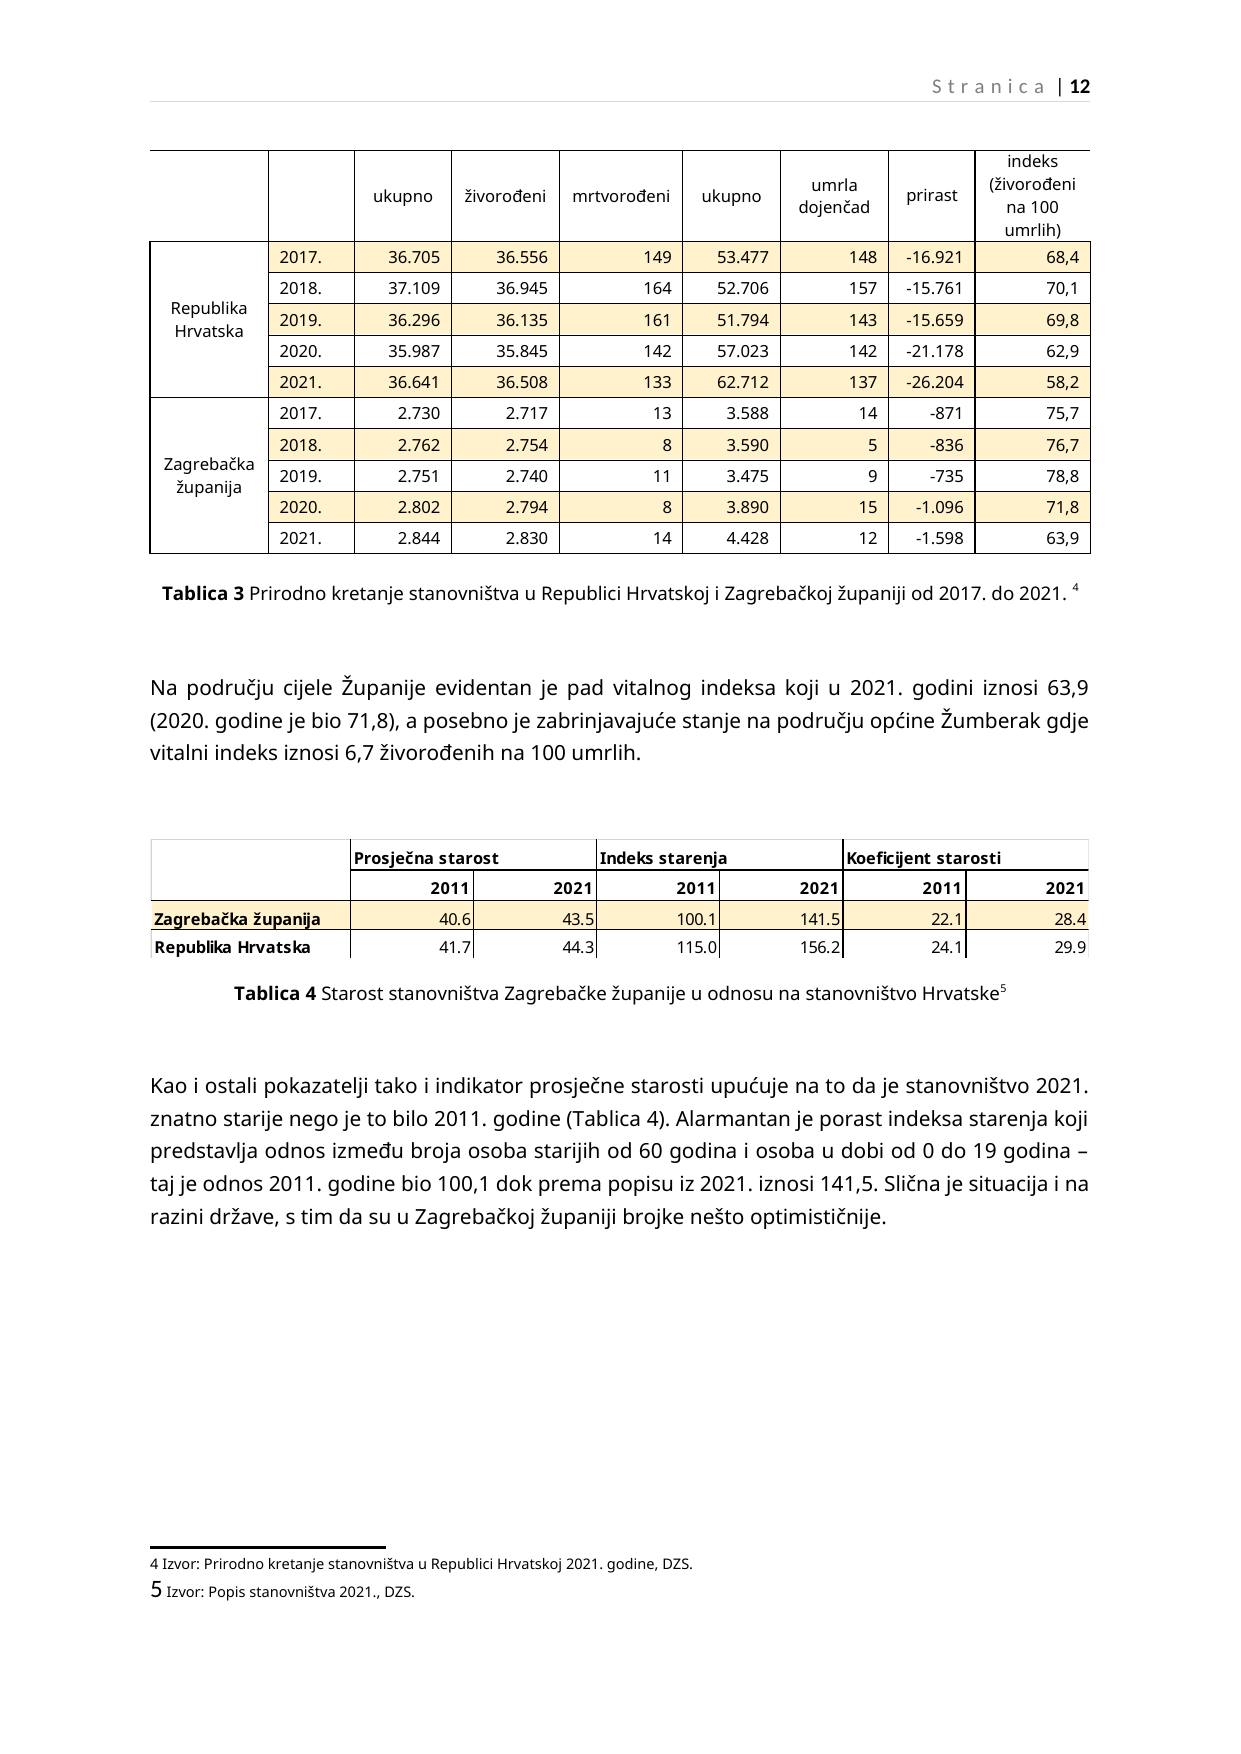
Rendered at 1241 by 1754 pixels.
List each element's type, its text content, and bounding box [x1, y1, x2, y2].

table_cell 143 [781, 304, 888, 334]
table_cell 36.705 [355, 242, 451, 272]
table_cell 36.135 [452, 304, 559, 334]
table_cell 78,8 [976, 461, 1090, 491]
table_cell 36.641 [355, 367, 451, 397]
text Kao i ostali pokazatelji tako i indikator prosječne starosti upućuje na to da je stanovništvo 2021. znatno starije nego je to bilo 2011. godine (Tablica 4). Alarmantan je porast indeksa starenja koji predstavlja odnos između broja osoba starijih od 60 godina i osoba u dobi od 0 do 19 godina – taj je odnos 2011. godine bio 100,1 dok prema popisu iz 2021. iznosi 141,5. Slična je situacija i na razini države, s tim da su u Zagrebačkoj županiji brojke nešto optimističnije. [150, 1071, 1090, 1230]
table_header Godina [269, 151, 354, 241]
table_cell 35.845 [452, 336, 559, 366]
table_cell -871 [889, 398, 974, 428]
table_cell 2.802 [355, 492, 451, 522]
text Tablica 4 Starost stanovništva Zagrebačke županije u odnosu na stanovništvo Hrvatske [150, 978, 1090, 1006]
table_cell 2.740 [452, 461, 559, 491]
table_cell 14 [781, 398, 888, 428]
table_cell 164 [560, 273, 682, 303]
table_cell 2019. [269, 304, 354, 334]
table_cell ukupno [683, 151, 780, 241]
table_cell 11 [560, 461, 682, 491]
table_cell 15 [781, 492, 888, 522]
table_cell 36.945 [452, 273, 559, 303]
table_cell 2020. [269, 492, 354, 522]
table_cell 36.508 [452, 367, 559, 397]
table_cell 9 [781, 461, 888, 491]
table_cell ukupno [355, 151, 451, 241]
table_cell 2017. [269, 398, 354, 428]
table_cell 12 [781, 523, 888, 553]
table_cell 8 [560, 492, 682, 522]
table_cell 3.475 [683, 461, 780, 491]
table_cell 2.830 [452, 523, 559, 553]
table_cell -735 [889, 461, 974, 491]
table_cell živorođeni [452, 151, 559, 241]
table_cell 2.762 [355, 429, 451, 459]
table_cell 53.477 [683, 242, 780, 272]
table_cell 2018. [269, 429, 354, 459]
table_cell 157 [781, 273, 888, 303]
table_cell -1.096 [889, 492, 974, 522]
table_cell 76,7 [976, 429, 1090, 459]
table_cell 2021. [269, 523, 354, 553]
table_cell 5 [781, 429, 888, 459]
table_header prirodni prirast [889, 151, 974, 241]
table_cell -16.921 [889, 242, 974, 272]
text Tablica 3 Prirodno kretanje stanovništva u Republici Hrvatskoj i Zagrebačkoj županiji od 2017. do 2021. [150, 580, 1090, 605]
table_cell 71,8 [976, 492, 1090, 522]
table_cell -836 [889, 429, 974, 459]
table_cell 4.428 [683, 523, 780, 553]
table_cell 62.712 [683, 367, 780, 397]
table_cell 161 [560, 304, 682, 334]
table_cell 68,4 [976, 242, 1090, 272]
table_cell -26.204 [889, 367, 974, 397]
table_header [976, 151, 1090, 241]
table_cell 35.987 [355, 336, 451, 366]
table_cell 57.023 [683, 336, 780, 366]
table_cell -1.598 [889, 523, 974, 553]
table_cell 149 [560, 242, 682, 272]
table_cell 62,9 [976, 336, 1090, 366]
table_cell Republika Hrvatska [151, 242, 268, 397]
table_cell 14 [560, 523, 682, 553]
table_cell 37.109 [355, 273, 451, 303]
table_cell 2.754 [452, 429, 559, 459]
table_cell 52.706 [683, 273, 780, 303]
table_cell 2.794 [452, 492, 559, 522]
table_cell 2018. [269, 273, 354, 303]
table_cell 142 [781, 336, 888, 366]
table_cell 137 [781, 367, 888, 397]
table_cell 2020. [269, 336, 354, 366]
table_cell Zagrebačka županija [151, 398, 268, 553]
table_cell 2017. [269, 242, 354, 272]
table_cell 63,9 [976, 523, 1090, 553]
table_cell 36.556 [452, 242, 559, 272]
table_cell -15.659 [889, 304, 974, 334]
table_cell 148 [781, 242, 888, 272]
table_cell 2021. [269, 367, 354, 397]
table_cell 70,1 [976, 273, 1090, 303]
table_cell 36.296 [355, 304, 451, 334]
table_cell 75,7 [976, 398, 1090, 428]
table_cell umrla dojenčad [781, 151, 888, 241]
table_cell 2019. [269, 461, 354, 491]
table_cell mrtvorođeni [560, 151, 682, 241]
table_cell 2.751 [355, 461, 451, 491]
table_cell 2.730 [355, 398, 451, 428]
table_cell 3.890 [683, 492, 780, 522]
table_cell 3.590 [683, 429, 780, 459]
table_cell -21.178 [889, 336, 974, 366]
table_cell 3.588 [683, 398, 780, 428]
table_cell 142 [560, 336, 682, 366]
table_header [150, 151, 268, 241]
table_cell 51.794 [683, 304, 780, 334]
table_cell 69,8 [976, 304, 1090, 334]
table_cell 133 [560, 367, 682, 397]
table_cell 58,2 [976, 367, 1090, 397]
table_cell 13 [560, 398, 682, 428]
table_cell 2.844 [355, 523, 451, 553]
table_cell 8 [560, 429, 682, 459]
table_cell -15.761 [889, 273, 974, 303]
text Na području cijele Županije evidentan je pad vitalnog indeksa koji u 2021. godini iznosi 63,9 (2020. godine je bio 71,8), a posebno je zabrinjavajuće stanje na području općine Žumberak gdje vitalni indeks iznosi 6,7 živorođenih na 100 umrlih. [150, 673, 1090, 767]
table_cell 2.717 [452, 398, 559, 428]
